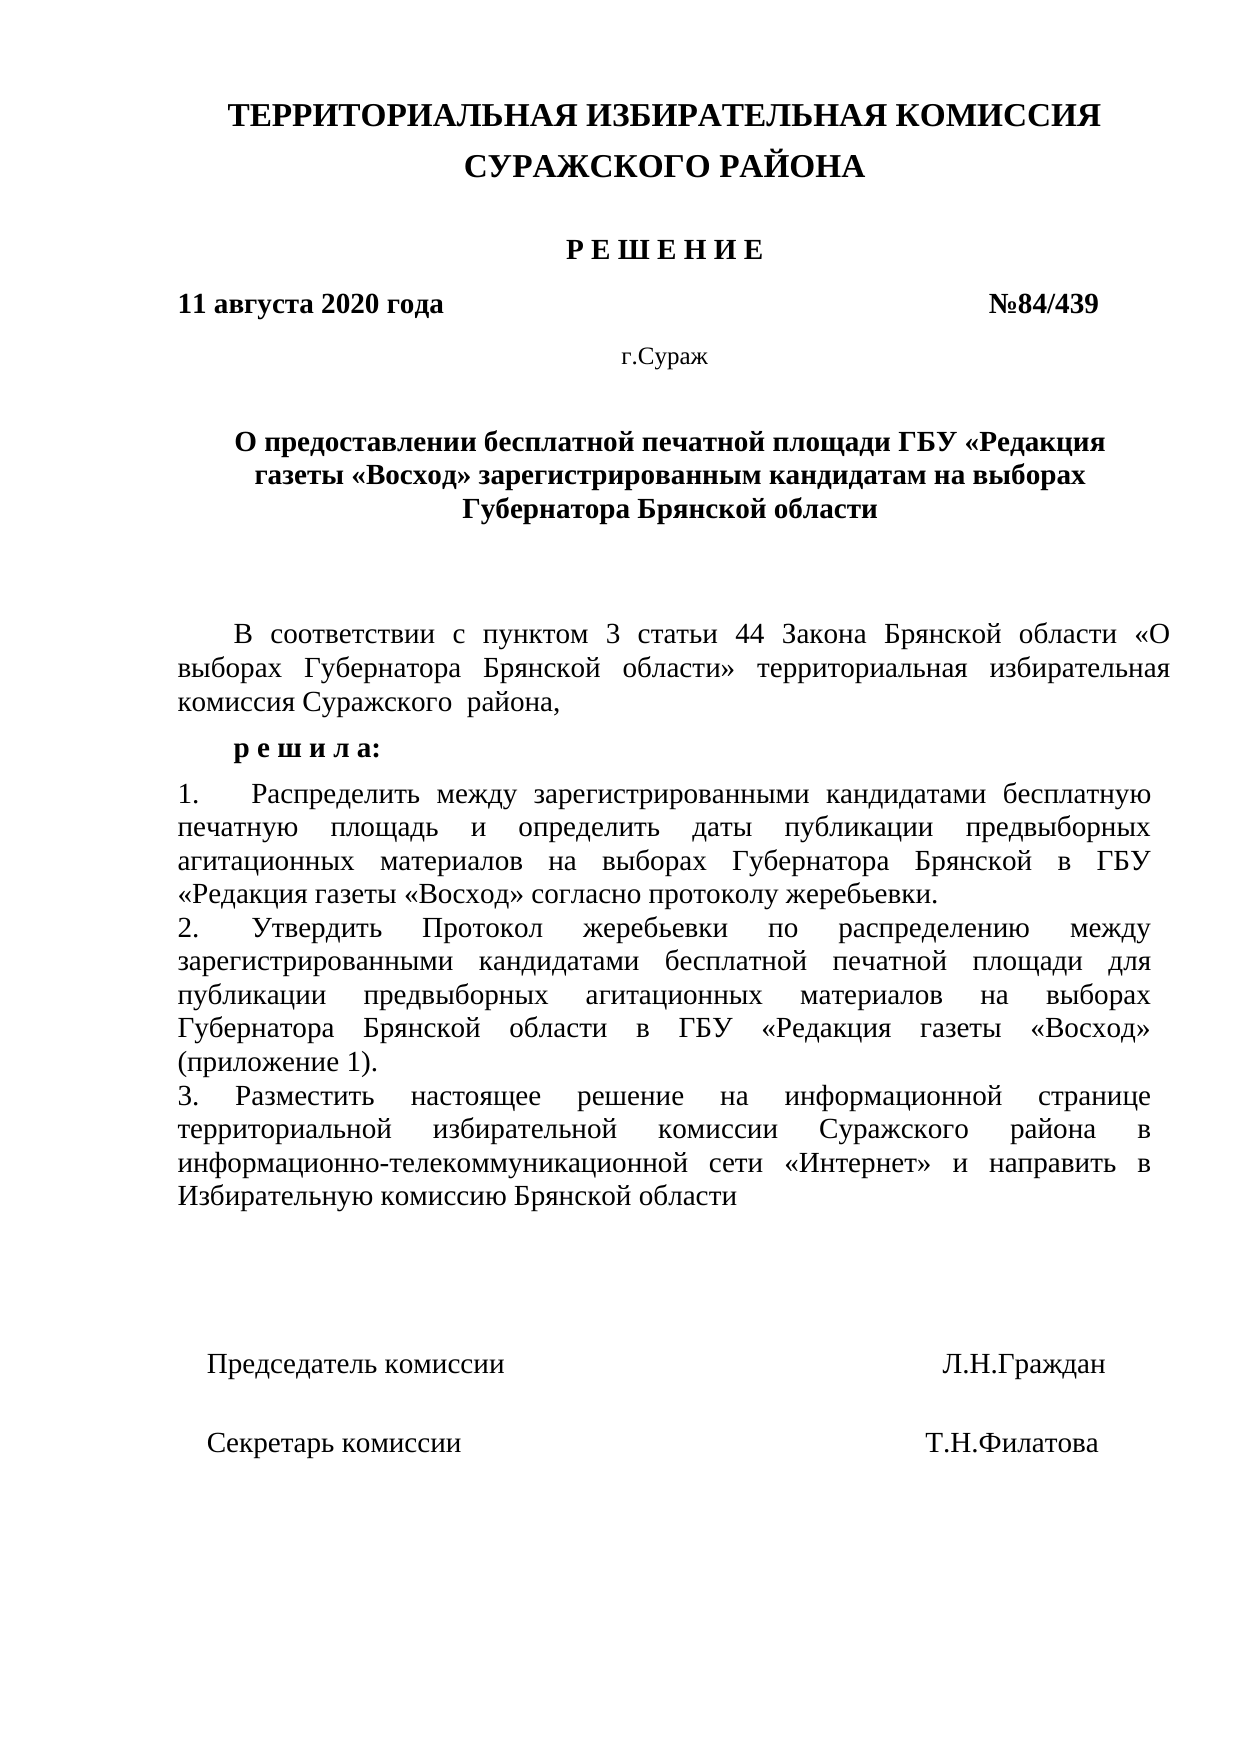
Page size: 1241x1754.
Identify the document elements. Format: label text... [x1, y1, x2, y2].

text О предоставлении бесплатной печатной площади ГБУ «Редакция [207, 424, 1133, 457]
list Утвердить Протокол жеребьевки по распределению между зарегистрированными кандидатами бесплатной печатной площади для публикации предвыборных агитационных материалов на выборах Губернатора Брянской области в ГБУ «Редакция газеты «Восход» (приложение 1). [177, 910, 1152, 1078]
list Распределить между зарегистрированными кандидатами бесплатную печатную площадь и определить даты публикации предвыборных агитационных материалов на выборах Губернатора Брянской в ГБУ «Редакция газеты «Восход» согласно протоколу жеребьевки. [177, 776, 1152, 910]
text Секретарь комиссии Т.Н.Филатова [207, 1426, 1152, 1459]
text ТЕРРИТОРИАЛЬНАЯ ИЗБИРАТЕЛЬНАЯ КОМИССИЯ [177, 95, 1152, 133]
text 11 августа 2020 года №84/439 [177, 286, 1152, 320]
text Председатель комиссии Л.Н.Граждан [207, 1346, 1152, 1413]
text 3. Разместить настоящее решение на информационной странице территориальной избирательной комиссии Суражского района в информационно-телекоммуникационной сети «Интернет» и направить в Избирательную комиссию Брянской области [177, 1078, 1152, 1212]
text р е ш и л а: [177, 730, 1171, 763]
text В соответствии с пунктом 3 статьи 44 Закона Брянской области «О выборах Губернатора Брянской области» территориальная избирательная комиссия Суражского района, [177, 617, 1171, 717]
text СУРАЖСКОГО РАЙОНА [177, 146, 1152, 184]
text Р Е Ш Е Н И Е [177, 232, 1152, 266]
text газеты «Восход» зарегистрированным кандидатам на выборах Губернатора Брянской области [207, 457, 1133, 524]
text г.Сураж [177, 341, 1152, 369]
